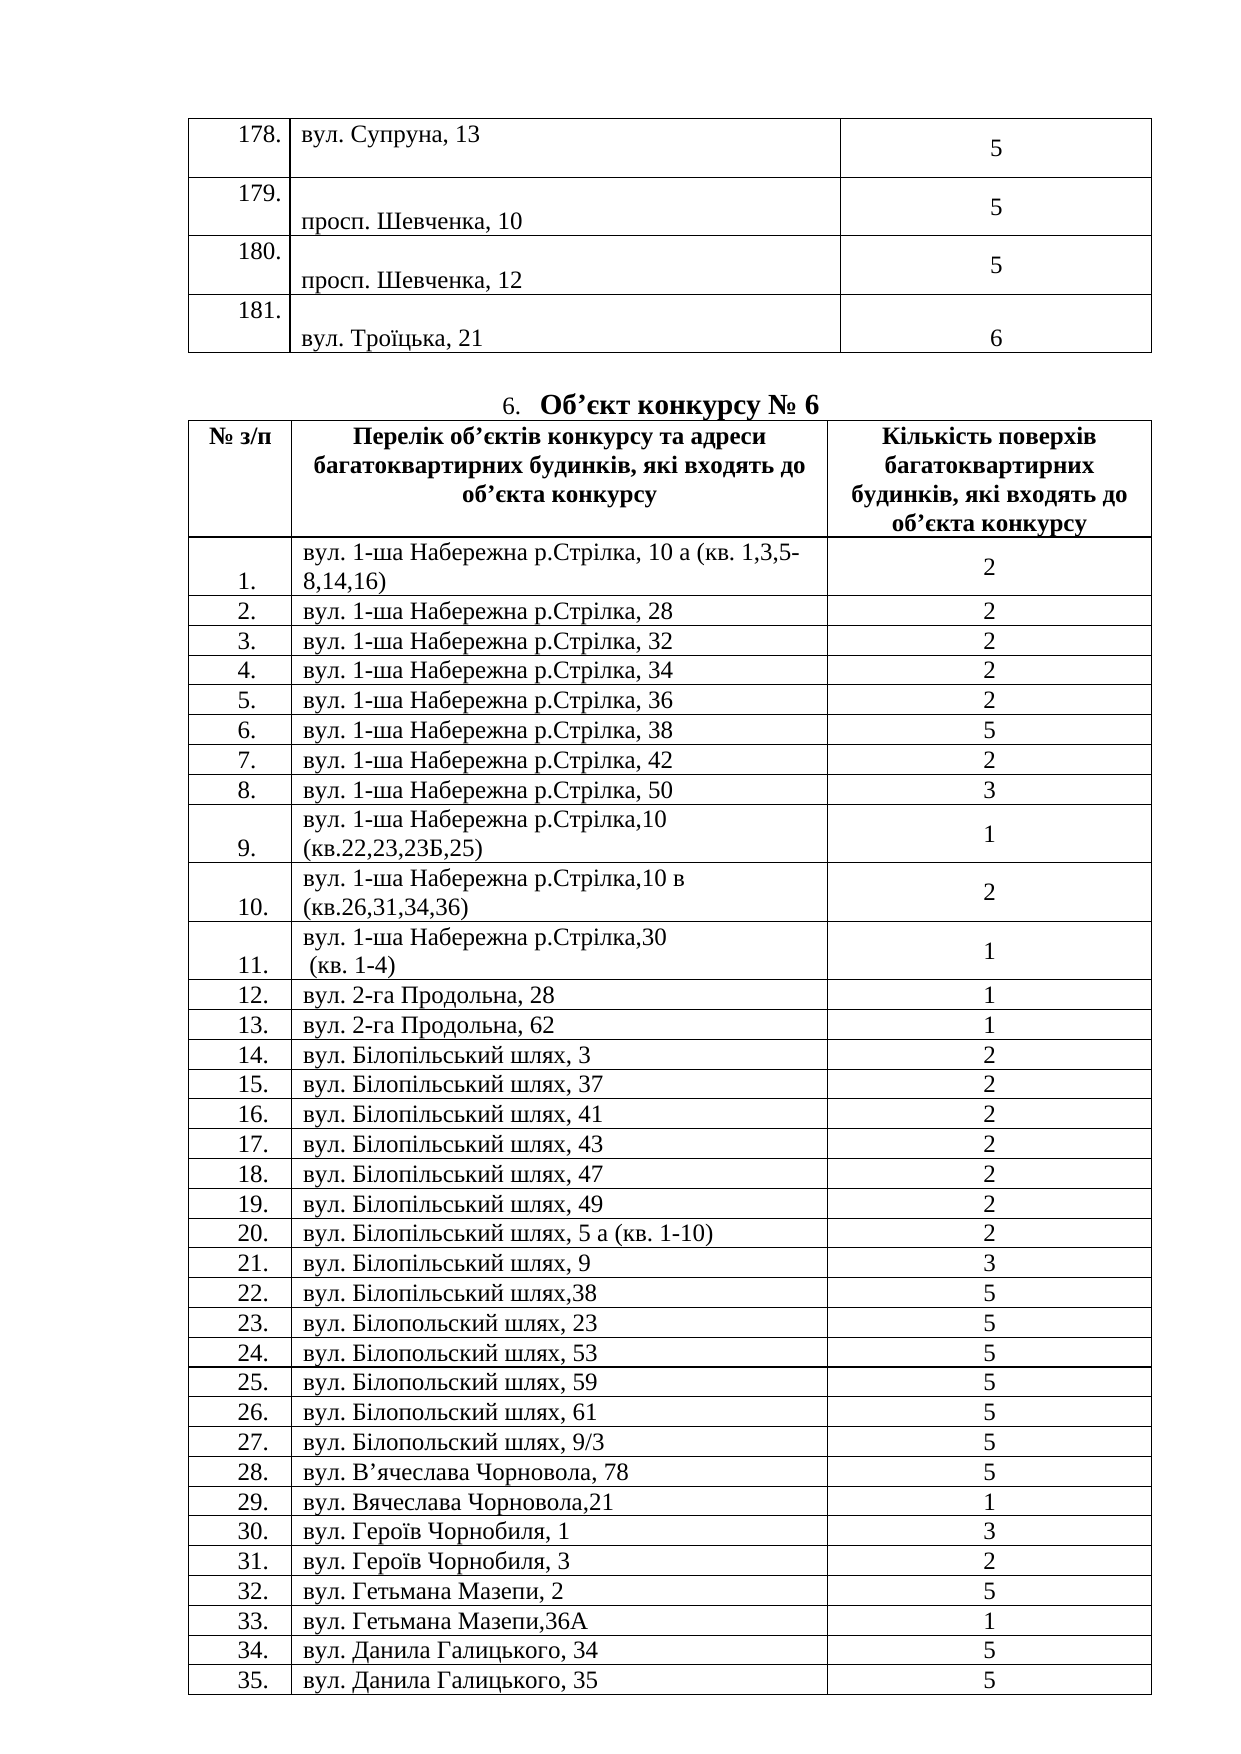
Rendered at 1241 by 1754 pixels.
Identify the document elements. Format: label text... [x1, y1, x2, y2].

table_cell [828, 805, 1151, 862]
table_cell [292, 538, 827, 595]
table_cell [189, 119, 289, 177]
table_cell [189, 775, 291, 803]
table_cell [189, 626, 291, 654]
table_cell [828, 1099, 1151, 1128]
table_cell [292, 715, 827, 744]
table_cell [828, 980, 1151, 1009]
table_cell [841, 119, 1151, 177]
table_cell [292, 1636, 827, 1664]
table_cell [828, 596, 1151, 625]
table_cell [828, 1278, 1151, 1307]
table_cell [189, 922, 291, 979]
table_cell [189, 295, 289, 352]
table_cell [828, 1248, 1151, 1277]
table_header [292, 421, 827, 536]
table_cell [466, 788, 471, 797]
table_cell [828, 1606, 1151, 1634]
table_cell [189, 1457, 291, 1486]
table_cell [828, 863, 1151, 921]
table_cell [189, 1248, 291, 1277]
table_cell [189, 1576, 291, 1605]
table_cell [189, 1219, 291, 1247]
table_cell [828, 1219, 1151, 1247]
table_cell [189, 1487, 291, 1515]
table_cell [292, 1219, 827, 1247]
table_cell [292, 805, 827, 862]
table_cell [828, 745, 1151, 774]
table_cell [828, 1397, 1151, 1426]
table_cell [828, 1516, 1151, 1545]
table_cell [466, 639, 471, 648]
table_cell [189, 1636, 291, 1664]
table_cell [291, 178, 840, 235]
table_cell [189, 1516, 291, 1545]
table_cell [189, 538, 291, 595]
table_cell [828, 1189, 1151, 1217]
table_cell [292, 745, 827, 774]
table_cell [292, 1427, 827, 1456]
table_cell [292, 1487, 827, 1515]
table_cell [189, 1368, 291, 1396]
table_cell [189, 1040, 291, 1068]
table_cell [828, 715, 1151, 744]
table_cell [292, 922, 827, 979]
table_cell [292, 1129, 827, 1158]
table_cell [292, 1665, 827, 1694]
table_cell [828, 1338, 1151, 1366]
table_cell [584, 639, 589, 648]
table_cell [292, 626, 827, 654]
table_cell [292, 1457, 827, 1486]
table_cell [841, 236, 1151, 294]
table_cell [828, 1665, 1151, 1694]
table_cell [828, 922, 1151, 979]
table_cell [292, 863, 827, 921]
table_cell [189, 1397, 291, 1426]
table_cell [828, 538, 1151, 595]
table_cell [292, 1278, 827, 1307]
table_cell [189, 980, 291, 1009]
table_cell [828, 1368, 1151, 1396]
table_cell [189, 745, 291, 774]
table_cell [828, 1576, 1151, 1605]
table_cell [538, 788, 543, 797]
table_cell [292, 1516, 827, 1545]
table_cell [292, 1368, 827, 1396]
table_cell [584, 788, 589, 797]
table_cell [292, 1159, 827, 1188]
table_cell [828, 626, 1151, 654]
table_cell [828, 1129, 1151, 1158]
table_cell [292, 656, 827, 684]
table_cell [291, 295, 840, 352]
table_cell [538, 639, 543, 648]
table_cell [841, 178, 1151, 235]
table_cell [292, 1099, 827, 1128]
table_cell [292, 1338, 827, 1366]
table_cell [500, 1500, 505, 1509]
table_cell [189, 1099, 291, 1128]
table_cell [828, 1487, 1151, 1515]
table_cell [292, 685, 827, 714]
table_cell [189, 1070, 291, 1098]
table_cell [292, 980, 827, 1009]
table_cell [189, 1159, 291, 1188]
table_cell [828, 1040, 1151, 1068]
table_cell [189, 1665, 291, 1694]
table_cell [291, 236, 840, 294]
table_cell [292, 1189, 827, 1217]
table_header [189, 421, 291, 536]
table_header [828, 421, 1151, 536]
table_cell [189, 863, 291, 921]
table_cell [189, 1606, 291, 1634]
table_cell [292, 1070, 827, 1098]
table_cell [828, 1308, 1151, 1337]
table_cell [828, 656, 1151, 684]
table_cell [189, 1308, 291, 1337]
list Об’єкт конкурсу № 6 [502, 387, 1152, 420]
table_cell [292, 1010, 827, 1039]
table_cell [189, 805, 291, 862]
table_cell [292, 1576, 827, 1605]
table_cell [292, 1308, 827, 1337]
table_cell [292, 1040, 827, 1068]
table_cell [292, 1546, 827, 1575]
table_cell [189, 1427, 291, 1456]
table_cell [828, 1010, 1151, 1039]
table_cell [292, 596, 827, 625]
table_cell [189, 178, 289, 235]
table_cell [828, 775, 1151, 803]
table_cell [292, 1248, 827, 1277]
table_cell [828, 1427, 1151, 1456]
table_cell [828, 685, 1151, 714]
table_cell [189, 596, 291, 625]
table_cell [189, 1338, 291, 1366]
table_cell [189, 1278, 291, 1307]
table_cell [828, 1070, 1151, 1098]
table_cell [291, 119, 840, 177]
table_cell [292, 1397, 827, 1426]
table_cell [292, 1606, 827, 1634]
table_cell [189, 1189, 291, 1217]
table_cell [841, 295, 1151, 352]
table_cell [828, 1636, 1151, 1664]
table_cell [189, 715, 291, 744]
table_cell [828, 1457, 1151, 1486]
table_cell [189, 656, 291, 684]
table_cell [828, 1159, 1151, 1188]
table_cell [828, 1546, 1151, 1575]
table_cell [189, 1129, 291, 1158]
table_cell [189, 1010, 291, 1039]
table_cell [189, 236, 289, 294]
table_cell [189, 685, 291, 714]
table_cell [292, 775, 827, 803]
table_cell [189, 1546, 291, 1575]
